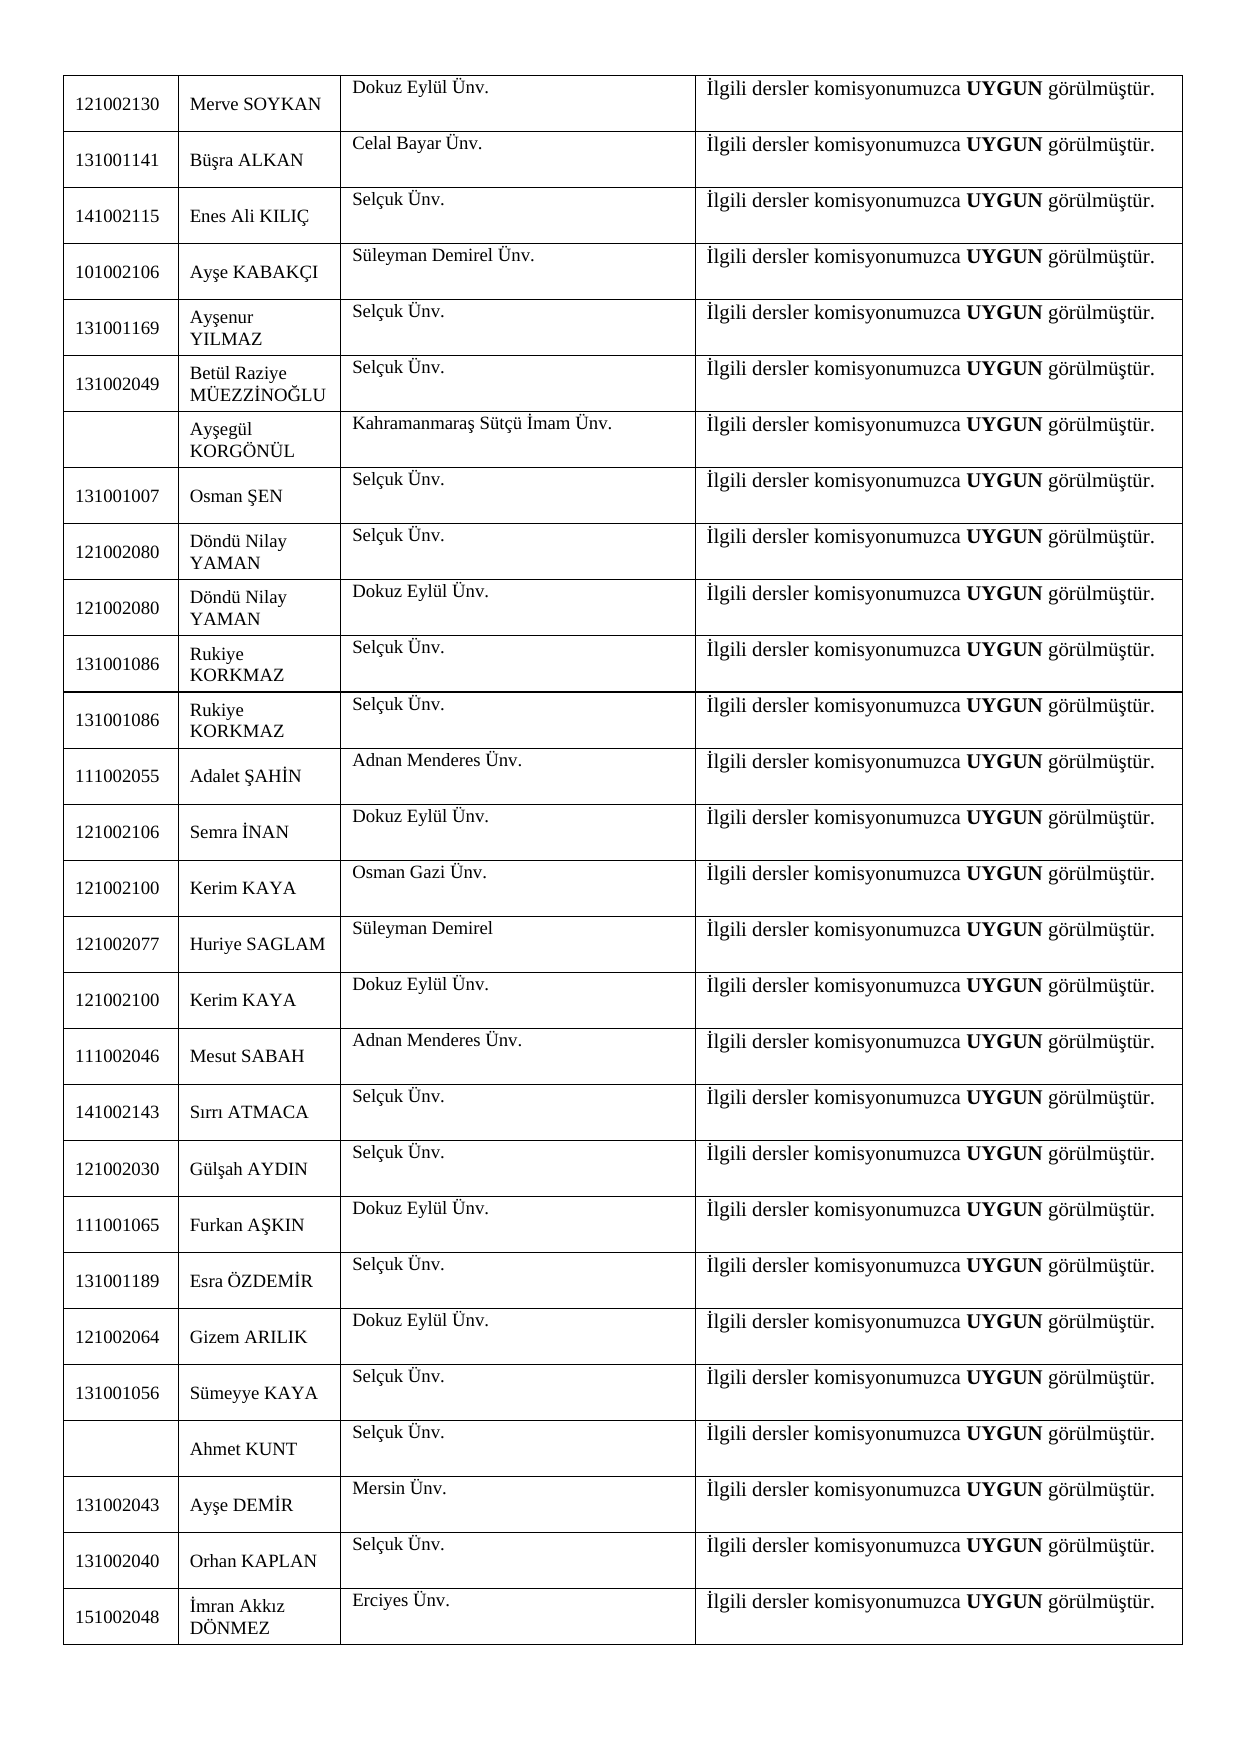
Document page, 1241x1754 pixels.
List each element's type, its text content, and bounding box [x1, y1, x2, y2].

table_cell Dokuz Eylül Ünv. [341, 580, 695, 635]
table_cell Selçuk Ünv. [341, 524, 695, 579]
table_cell 121002100 [64, 861, 178, 916]
table_cell Selçuk Ünv. [341, 1253, 695, 1308]
table_cell Mersin Ünv. [341, 1477, 695, 1532]
table_cell Adnan Menderes Ünv. [341, 1029, 695, 1084]
table_cell İlgili dersler komisyonumuzca UYGUN görülmüştür. [696, 1253, 1182, 1308]
table_cell Ayşenur YILMAZ [179, 300, 340, 355]
table_cell 121002077 [64, 917, 178, 972]
table_cell Erciyes Ünv. [341, 1589, 695, 1644]
table_cell 131001086 [64, 693, 178, 747]
table_cell İlgili dersler komisyonumuzca UYGUN görülmüştür. [696, 917, 1182, 972]
table_cell Adnan Menderes Ünv. [341, 749, 695, 803]
table_cell Selçuk Ünv. [341, 1533, 695, 1588]
table_cell İlgili dersler komisyonumuzca UYGUN görülmüştür. [696, 1421, 1182, 1476]
table_cell 131001189 [64, 1253, 178, 1308]
table_cell Adalet ŞAHİN [179, 749, 340, 803]
table_cell Osman Gazi Ünv. [341, 861, 695, 916]
table_cell 131001007 [64, 468, 178, 523]
table_cell Osman ŞEN [179, 468, 340, 523]
table_cell Mesut SABAH [179, 1029, 340, 1084]
table_cell 121002080 [64, 524, 178, 579]
table_cell İlgili dersler komisyonumuzca UYGUN görülmüştür. [696, 749, 1182, 803]
table_cell Selçuk Ünv. [341, 356, 695, 411]
table_cell Ayşe KABAKÇI [179, 244, 340, 299]
table_cell İlgili dersler komisyonumuzca UYGUN görülmüştür. [696, 1029, 1182, 1084]
table_cell İlgili dersler komisyonumuzca UYGUN görülmüştür. [696, 1085, 1182, 1140]
table_cell Ahmet KUNT [179, 1421, 340, 1476]
table_cell İlgili dersler komisyonumuzca UYGUN görülmüştür. [696, 636, 1182, 691]
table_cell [696, 132, 1182, 187]
table_cell Esra ÖZDEMİR [179, 1253, 340, 1308]
table_cell Selçuk Ünv. [341, 1141, 695, 1196]
table_cell Merve SOYKAN [179, 76, 340, 131]
table_cell Kerim KAYA [179, 861, 340, 916]
table_cell İlgili dersler komisyonumuzca UYGUN görülmüştür. [696, 412, 1182, 467]
table_cell İlgili dersler komisyonumuzca UYGUN görülmüştür. [696, 300, 1182, 355]
table_cell İlgili dersler komisyonumuzca UYGUN görülmüştür. [696, 524, 1182, 579]
table_cell Kahramanmaraş Sütçü İmam Ünv. [341, 412, 695, 467]
table_cell 121002064 [64, 1309, 178, 1364]
table_cell Gülşah AYDIN [179, 1141, 340, 1196]
table_cell 121002130 [64, 76, 178, 131]
table_cell Sırrı ATMACA [179, 1085, 340, 1140]
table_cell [696, 1533, 1182, 1588]
table_cell İlgili dersler komisyonumuzca UYGUN görülmüştür. [696, 1365, 1182, 1420]
table_cell 131002040 [64, 1533, 178, 1588]
table_cell Ayşe DEMİR [179, 1477, 340, 1532]
table_cell İlgili dersler komisyonumuzca UYGUN görülmüştür. [696, 1141, 1182, 1196]
table_cell Sümeyye KAYA [179, 1365, 340, 1420]
table_cell Selçuk Ünv. [341, 1365, 695, 1420]
table_cell 111002055 [64, 749, 178, 803]
table_cell Orhan KAPLAN [179, 1533, 340, 1588]
table_cell Rukiye KORKMAZ [179, 636, 340, 691]
table_cell 111001065 [64, 1197, 178, 1252]
table_cell İlgili dersler komisyonumuzca UYGUN görülmüştür. [696, 861, 1182, 916]
table_cell 151002048 [64, 1589, 178, 1644]
table_cell Selçuk Ünv. [341, 188, 695, 243]
table_cell Döndü Nilay YAMAN [179, 580, 340, 635]
table_cell 131002043 [64, 1477, 178, 1532]
table_cell 111002046 [64, 1029, 178, 1084]
table_cell İlgili dersler komisyonumuzca UYGUN görülmüştür. [696, 1309, 1182, 1364]
table_cell Kerim KAYA [179, 973, 340, 1028]
table_cell 131001056 [64, 1365, 178, 1420]
table_cell [64, 1421, 178, 1476]
table_cell Dokuz Eylül Ünv. [341, 76, 695, 131]
table_cell İlgili dersler komisyonumuzca UYGUN görülmüştür. [696, 244, 1182, 299]
table_cell 131001169 [64, 300, 178, 355]
table_cell Rukiye KORKMAZ [179, 693, 340, 747]
table_cell Dokuz Eylül Ünv. [341, 805, 695, 859]
table_cell Büşra ALKAN [179, 132, 340, 187]
table_cell İlgili dersler komisyonumuzca UYGUN görülmüştür. [696, 356, 1182, 411]
table_cell İlgili dersler komisyonumuzca UYGUN görülmüştür. [696, 468, 1182, 523]
table_cell 131002049 [64, 356, 178, 411]
table_cell İlgili dersler komisyonumuzca UYGUN görülmüştür. [696, 1197, 1182, 1252]
table_cell Selçuk Ünv. [341, 468, 695, 523]
table_cell Dokuz Eylül Ünv. [341, 1197, 695, 1252]
table_cell 131001141 [64, 132, 178, 187]
table_cell Döndü Nilay YAMAN [179, 524, 340, 579]
table_cell 121002100 [64, 973, 178, 1028]
table_cell İlgili dersler komisyonumuzca UYGUN görülmüştür. [696, 805, 1182, 859]
table_cell Furkan AŞKIN [179, 1197, 340, 1252]
table_cell Huriye SAGLAM [179, 917, 340, 972]
table_cell Betül Raziye MÜEZZİNOĞLU [179, 356, 340, 411]
table_cell Selçuk Ünv. [341, 1085, 695, 1140]
table_cell 121002080 [64, 580, 178, 635]
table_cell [696, 76, 1182, 131]
table_cell 141002143 [64, 1085, 178, 1140]
table_cell 141002115 [64, 188, 178, 243]
table_cell Süleyman Demirel Ünv. [341, 244, 695, 299]
table_cell [64, 412, 178, 467]
table_cell 121002106 [64, 805, 178, 859]
table_cell Selçuk Ünv. [341, 1421, 695, 1476]
table_cell Selçuk Ünv. [341, 300, 695, 355]
table_cell Süleyman Demirel [341, 917, 695, 972]
table_cell İlgili dersler komisyonumuzca UYGUN görülmüştür. [696, 973, 1182, 1028]
table_cell 101002106 [64, 244, 178, 299]
table_cell Selçuk Ünv. [341, 693, 695, 747]
table_cell İlgili dersler komisyonumuzca UYGUN görülmüştür. [696, 580, 1182, 635]
table_cell Enes Ali KILIÇ [179, 188, 340, 243]
table_cell Ayşegül KORGÖNÜL [179, 412, 340, 467]
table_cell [696, 188, 1182, 243]
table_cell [696, 1589, 1182, 1644]
table_cell 121002030 [64, 1141, 178, 1196]
table_cell Gizem ARILIK [179, 1309, 340, 1364]
table_cell Semra İNAN [179, 805, 340, 859]
table_cell 131001086 [64, 636, 178, 691]
table_cell Dokuz Eylül Ünv. [341, 973, 695, 1028]
table_cell Celal Bayar Ünv. [341, 132, 695, 187]
table_cell Dokuz Eylül Ünv. [341, 1309, 695, 1364]
table_cell İlgili dersler komisyonumuzca UYGUN görülmüştür. [696, 693, 1182, 747]
table_cell İlgili dersler komisyonumuzca UYGUN görülmüştür. [696, 1477, 1182, 1532]
table_cell Selçuk Ünv. [341, 636, 695, 691]
table_cell İmran Akkız DÖNMEZ [179, 1589, 340, 1644]
